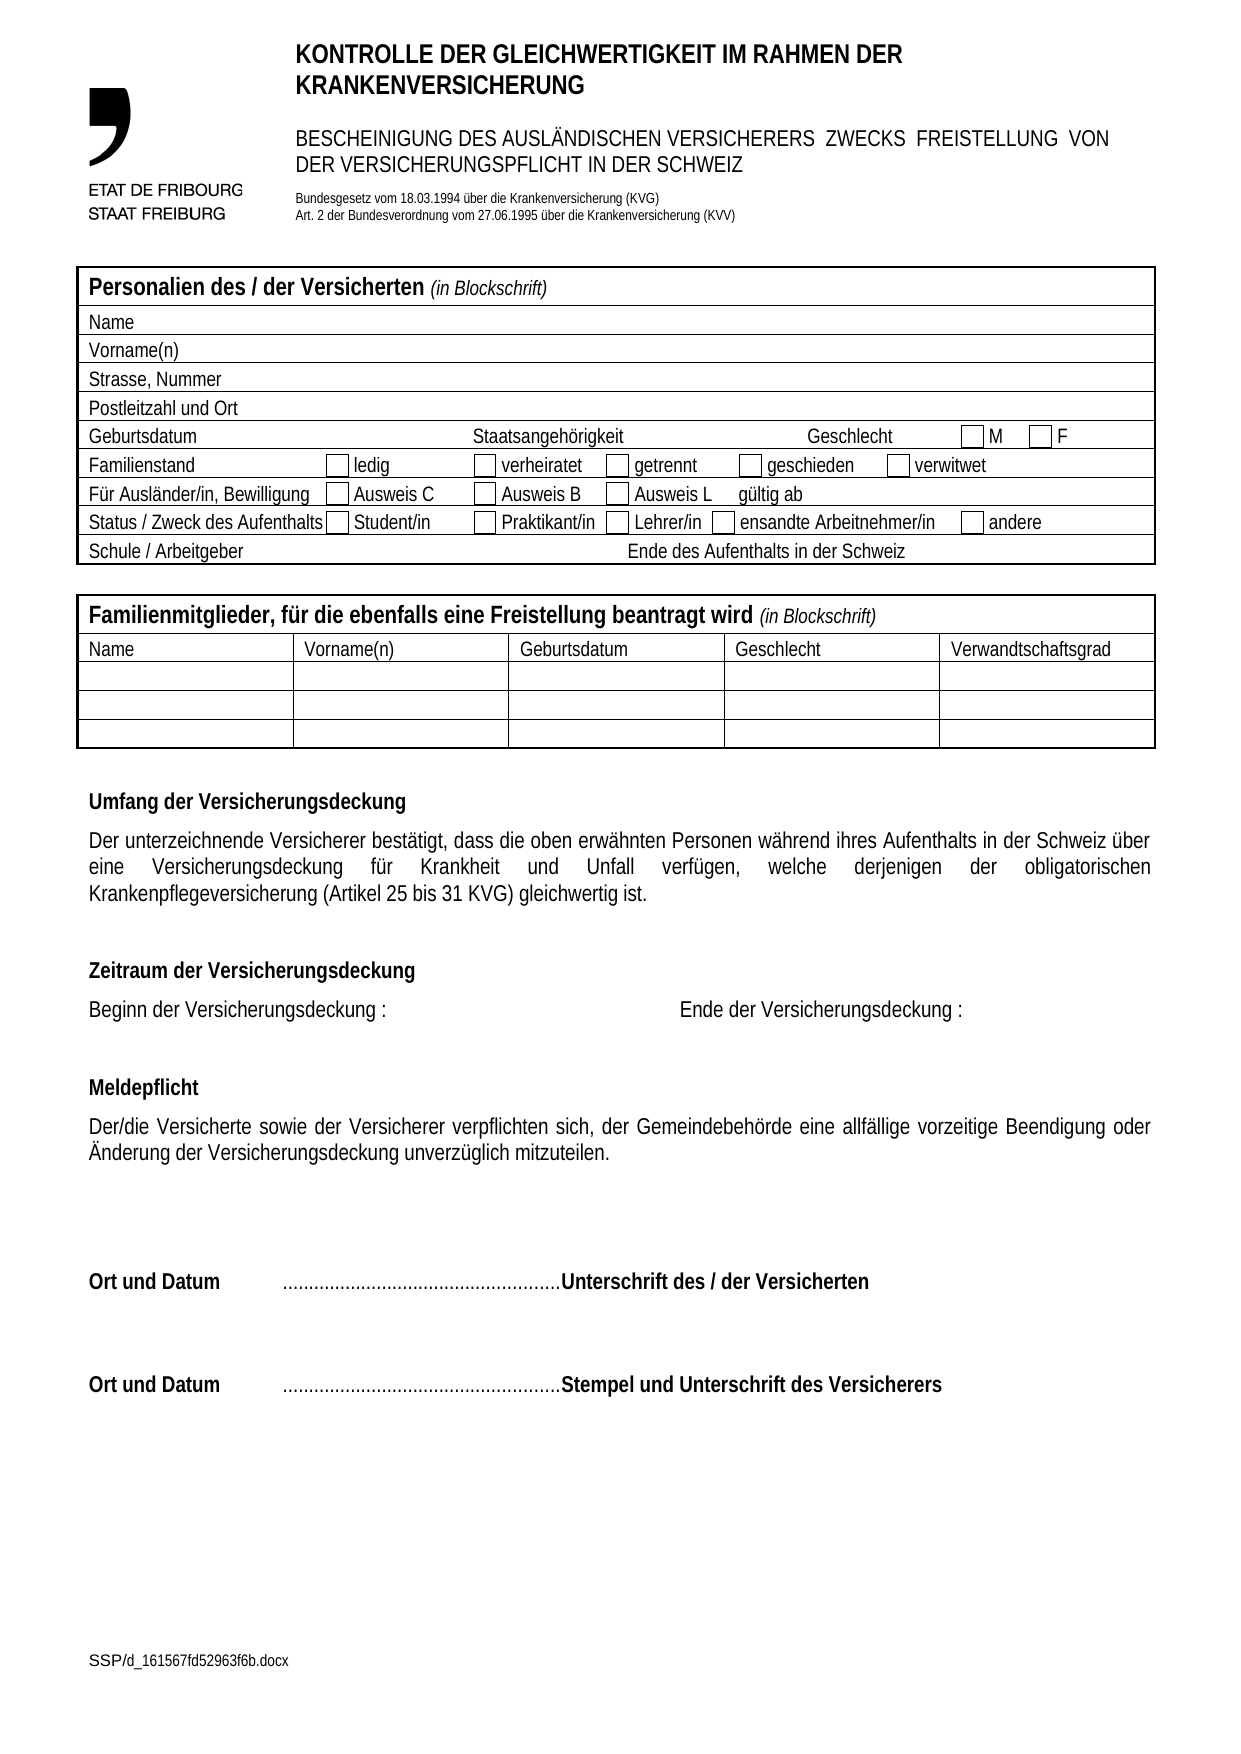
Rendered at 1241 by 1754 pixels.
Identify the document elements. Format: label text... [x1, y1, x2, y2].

table_cell Geburtsdatum [79, 421, 437, 448]
table_cell [940, 691, 1154, 718]
table_cell [294, 691, 508, 718]
table_cell [725, 720, 939, 747]
table_cell [79, 662, 293, 690]
table_cell Staatsangehörigkeit [437, 421, 796, 448]
table_cell Für Ausländer/in, Bewilligung Ausweis C Ausweis B Ausweis L gültig ab [79, 478, 1154, 505]
table_cell [725, 691, 939, 718]
text Meldepflicht [89, 1074, 1152, 1100]
table_cell Geburtsdatum [509, 634, 724, 661]
table_cell Verwandtschaftsgrad [940, 634, 1154, 661]
table_cell Name [79, 306, 1154, 333]
table_cell Postleitzahl und Ort [79, 392, 1154, 419]
table_cell Familienstand ledig verheiratet getrennt geschieden verwitwet [79, 449, 1154, 477]
table_cell [79, 691, 293, 718]
table_cell Geschlecht [725, 634, 939, 661]
table_cell Ende des Aufenthalts in der Schweiz [616, 535, 1154, 563]
table_cell Strasse, Nummer [79, 363, 1154, 391]
text Der unterzeichnende Versicherer bestätigt, dass die oben erwähnten Personen während ihres Aufenthalts in der Schweiz über eine Versicherungsdeckung für Krankheit und Unfall verfügen, welche derjenigen der obligatorischen Krankenpflegeversicherung (Artikel 25 bis 31 KVG) gleichwertig ist. [89, 827, 1152, 906]
table_header Familienmitglieder, für die ebenfalls eine Freistellung beantragt wird (in Blockschrift) [79, 596, 1154, 633]
text Der/die Versicherte sowie der Versicherer verpflichten sich, der Gemeindebehörde eine allfällige vorzeitige Beendigung oder Änderung der Versicherungsdeckung unverzüglich mitzuteilen. [89, 1113, 1152, 1166]
table_cell Name [79, 634, 293, 661]
table_cell Geschlecht M F [796, 421, 1154, 448]
table_header Personalien des / der Versicherten (in Blockschrift) [79, 268, 1154, 305]
picture [88, 88, 243, 220]
table_cell Vorname(n) [294, 634, 508, 661]
table_cell [940, 662, 1154, 690]
table_cell [725, 662, 939, 690]
table_cell [294, 720, 508, 747]
table_cell [509, 662, 724, 690]
table_cell [79, 720, 293, 747]
table_cell Vorname(n) [79, 335, 1154, 362]
table_cell [509, 720, 724, 747]
table_cell Schule / Arbeitgeber [79, 535, 616, 563]
text Ort und Datum Stempel und Unterschrift des Versicherers [89, 1371, 1152, 1397]
text Beginn der Versicherungsdeckung : Ende der Versicherungsdeckung : [89, 996, 1152, 1023]
text Ort und Datum Unterschrift des / der Versicherten [89, 1268, 1152, 1294]
table_cell [509, 691, 724, 718]
table_cell Status / Zweck des Aufenthalts Student/in Praktikant/in Lehrer/in ensandte Arbeitnehmer/in andere [79, 506, 1154, 534]
text Zeitraum der Versicherungsdeckung [89, 957, 1152, 984]
table_cell [940, 720, 1154, 747]
text Umfang der Versicherungsdeckung [89, 788, 1152, 814]
table_cell [294, 662, 508, 690]
